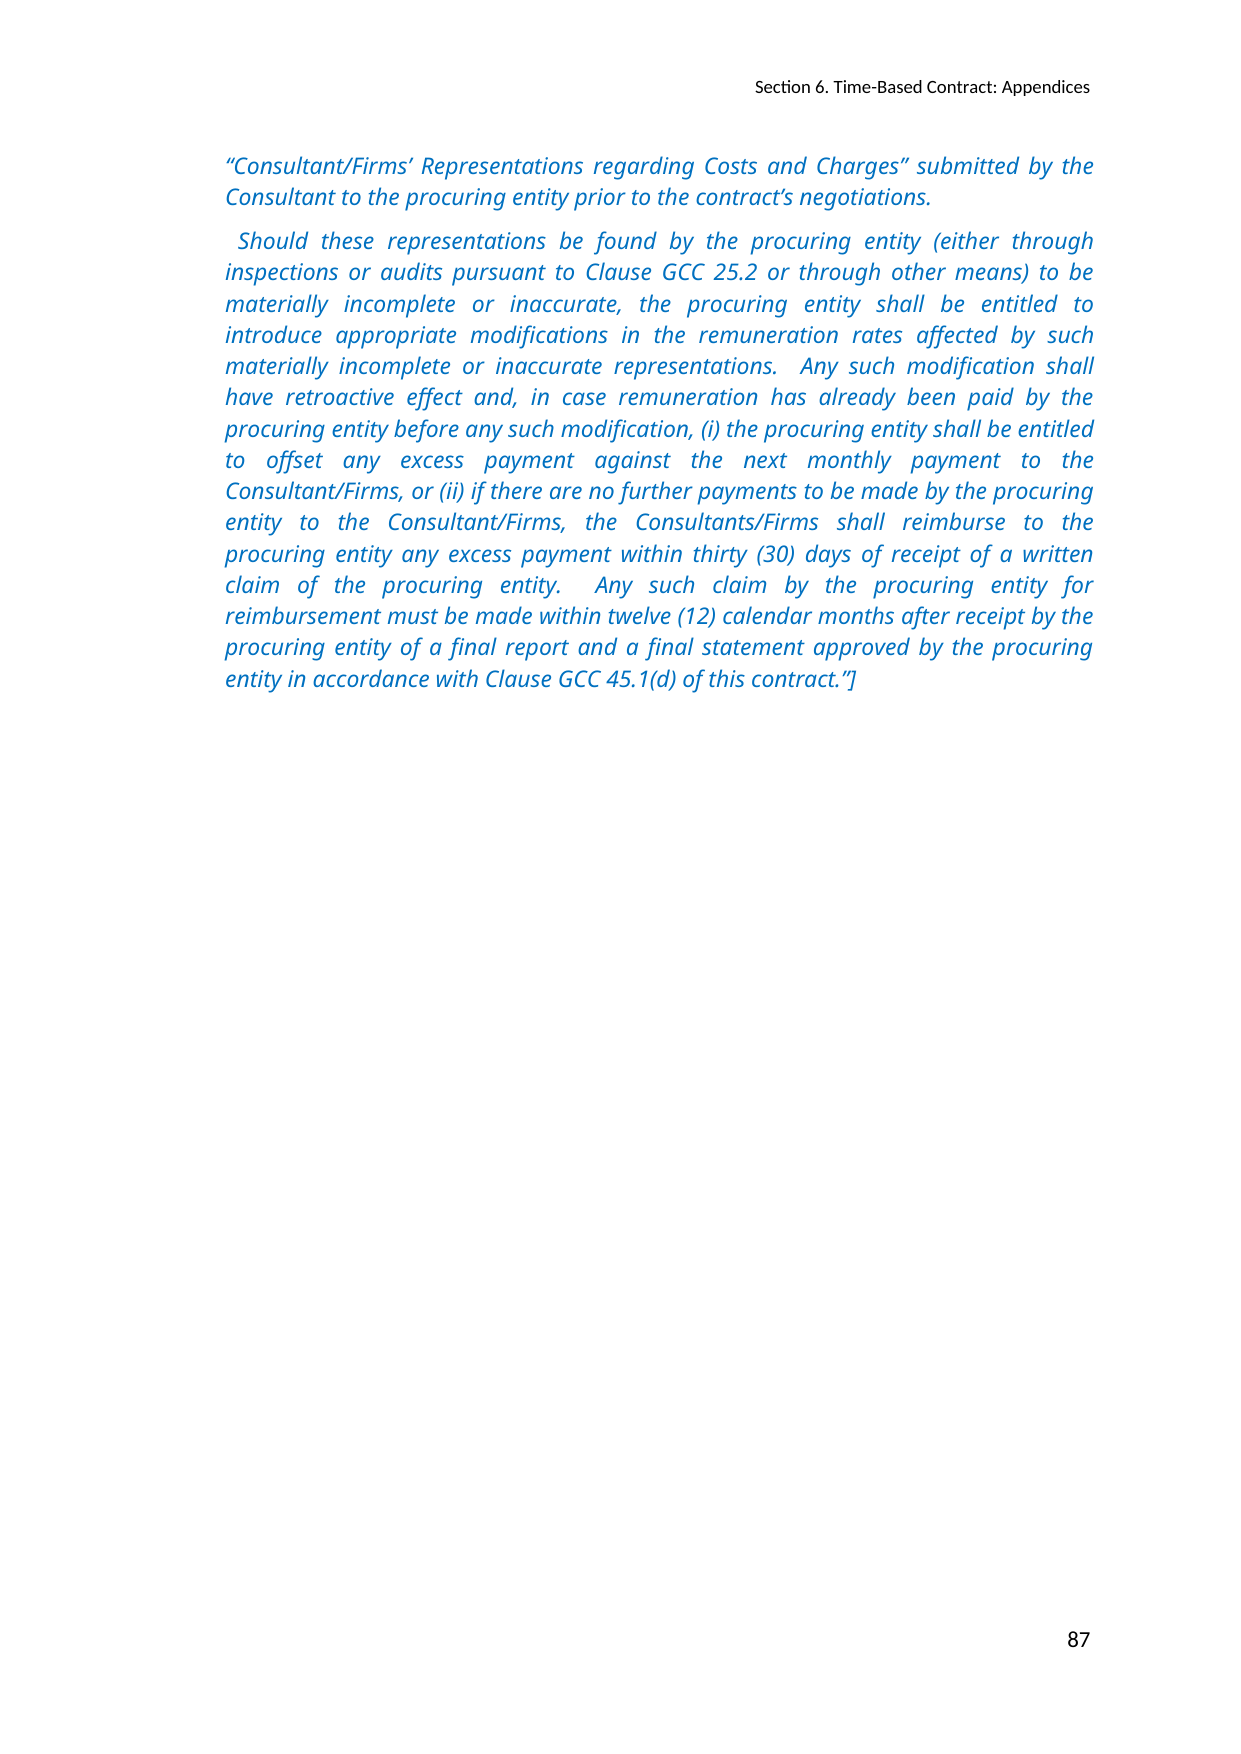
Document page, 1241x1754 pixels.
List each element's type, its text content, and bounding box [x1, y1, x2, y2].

list Should these representations be found by the procuring entity (either through inspections or audits pursuant to Clause GCC 25.2 or through other means) to be materially incomplete or inaccurate, the procuring entity shall be entitled to introduce appropriate modifications in the remuneration rates affected by such materially incomplete or inaccurate representations. Any such modification shall have retroactive effect and, in case remuneration has already been paid by the procuring entity before any such modification, (i) the procuring entity shall be entitled to offset any excess payment against the next monthly payment to the Consultant/Firms, or (ii) if there are no further payments to be made by the procuring entity to the Consultant/Firms, the Consultants/Firms shall reimburse to the procuring entity any excess payment within thirty (30) days of receipt of a written claim of the procuring entity. Any such claim by the procuring entity for reimbursement must be made within twelve (12) calendar months after receipt by the procuring entity of a final report and a final statement approved by the procuring entity in accordance with Clause GCC 45.1(d) of this contract.”] [225, 225, 1098, 694]
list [225, 150, 1098, 212]
